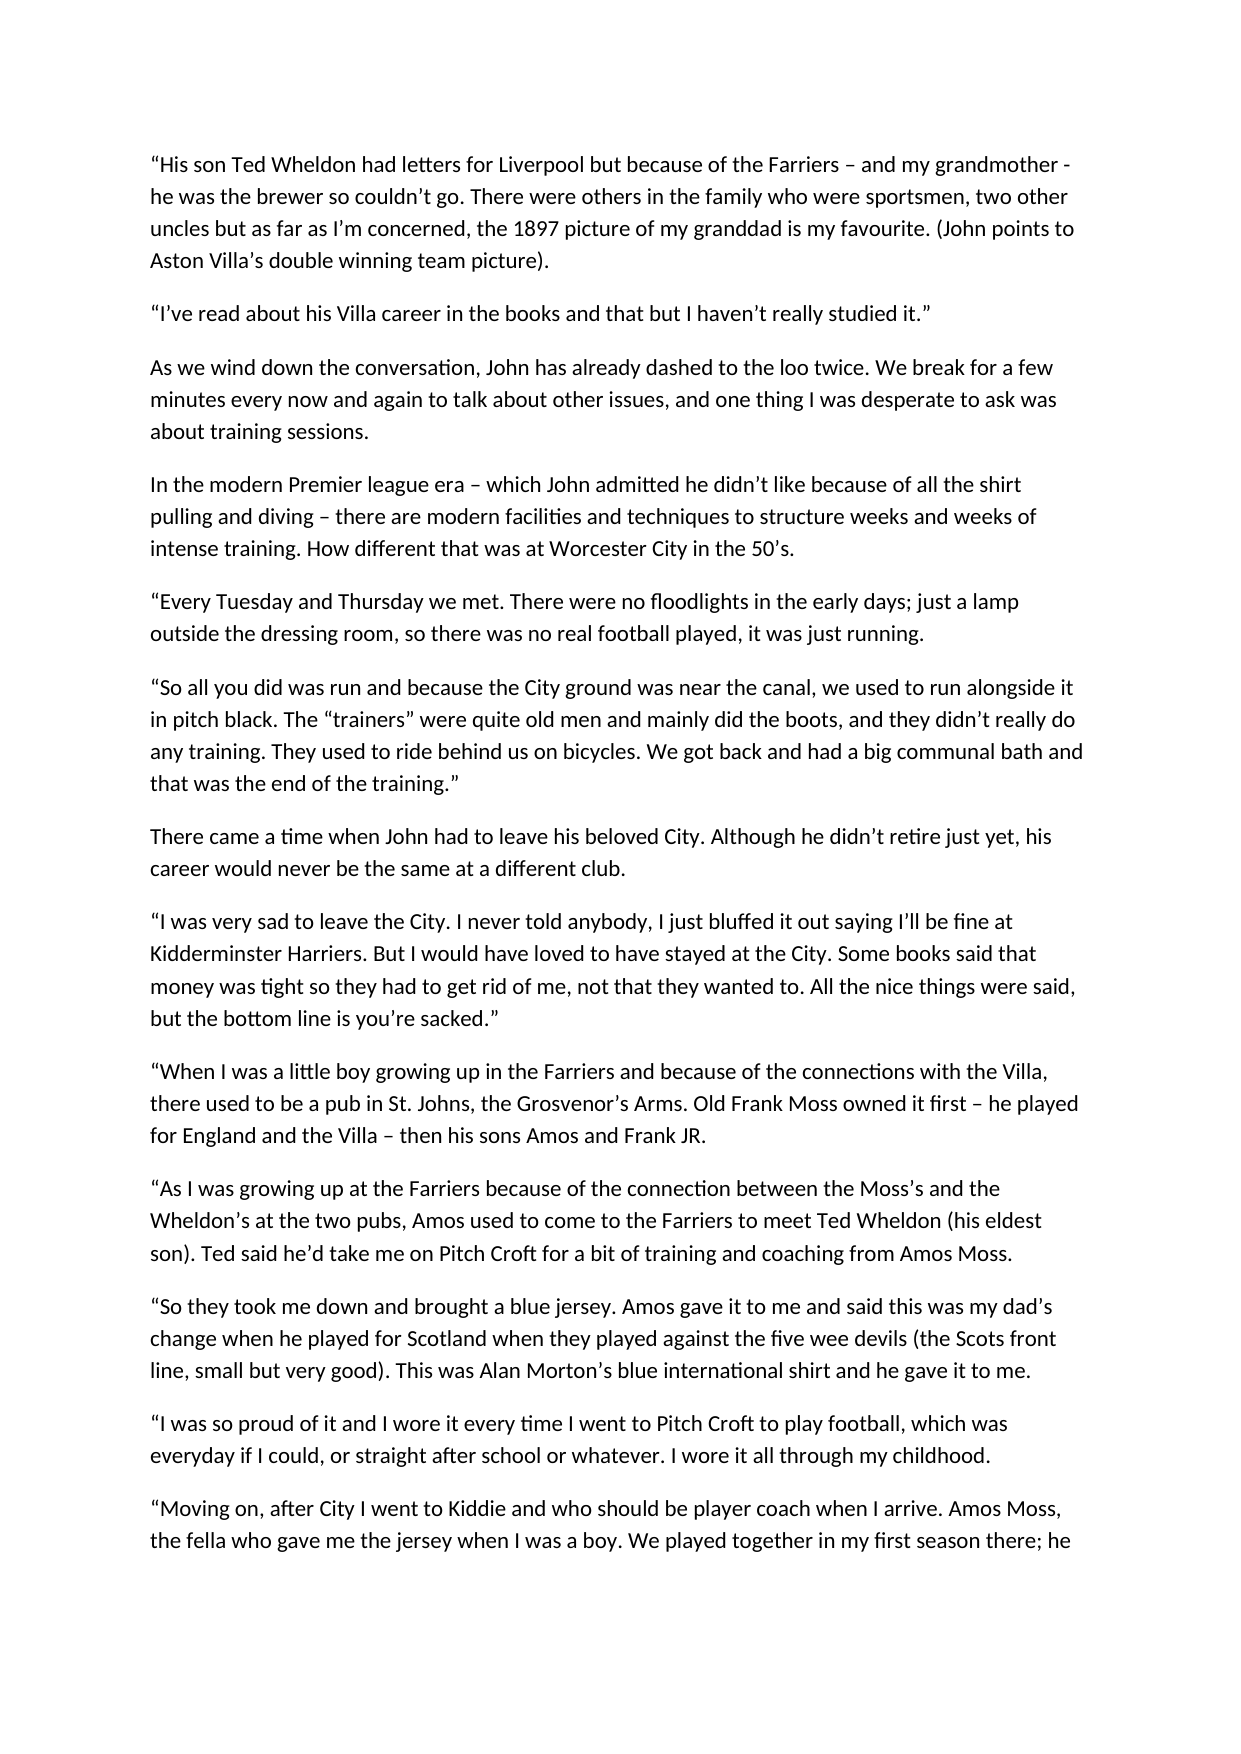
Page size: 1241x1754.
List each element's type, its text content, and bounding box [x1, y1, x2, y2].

text “His son Ted Wheldon had letters for Liverpool but because of the Farriers – and my grandmother - he was the brewer so couldn’t go. There were others in the family who were sportsmen, two other uncles but as far as I’m concerned, the 1897 picture of my granddad is my favourite. (John points to Aston Villa’s double winning team picture). [150, 150, 1090, 274]
text “So all you did was run and because the City ground was near the canal, we used to run alongside it in pitch black. The “trainers” were quite old men and mainly did the boots, and they didn’t really do any training. They used to ride behind us on bicycles. We got back and had a big communal bath and that was the end of the training.” [150, 673, 1090, 797]
text “When I was a little boy growing up in the Farriers and because of the connections with the Villa, there used to be a pub in St. Johns, the Grosvenor’s Arms. Old Frank Moss owned it first – he played for England and the Villa – then his sons Amos and Frank JR. [150, 1057, 1090, 1149]
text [150, 1494, 1090, 1554]
text “I’ve read about his Villa career in the books and that but I haven’t really studied it.” [150, 299, 1090, 328]
text “I was very sad to leave the City. I never told anybody, I just bluffed it out saying I’ll be fine at Kidderminster Harriers. But I would have loved to have stayed at the City. Some books said that money was tight so they had to get rid of me, not that they wanted to. All the nice things were said, but the bottom line is you’re sacked.” [150, 907, 1090, 1032]
text “I was so proud of it and I wore it every time I went to Pitch Croft to play football, which was everyday if I could, or straight after school or whatever. I wore it all through my childhood. [150, 1409, 1090, 1469]
text “So they took me down and brought a blue jersey. Amos gave it to me and said this was my dad’s change when he played for Scotland when they played against the five wee devils (the Scots front line, small but very good). This was Alan Morton’s blue international shirt and he gave it to me. [150, 1292, 1090, 1384]
text “As I was growing up at the Farriers because of the connection between the Moss’s and the Wheldon’s at the two pubs, Amos used to come to the Farriers to meet Ted Wheldon (his eldest son). Ted said he’d take me on Pitch Croft for a bit of training and coaching from Amos Moss. [150, 1174, 1090, 1267]
text In the modern Premier league era – which John admitted he didn’t like because of all the shirt pulling and diving – there are modern facilities and techniques to structure weeks and weeks of intense training. How different that was at Worcester City in the 50’s. [150, 470, 1090, 562]
text “Every Tuesday and Thursday we met. There were no floodlights in the early days; just a lamp outside the dressing room, so there was no real football played, it was just running. [150, 587, 1090, 648]
text There came a time when John had to leave his beloved City. Although he didn’t retire just yet, his career would never be the same at a different club. [150, 822, 1090, 882]
text As we wind down the conversation, John has already dashed to the loo twice. We break for a few minutes every now and again to talk about other issues, and one thing I was desperate to ask was about training sessions. [150, 353, 1090, 445]
